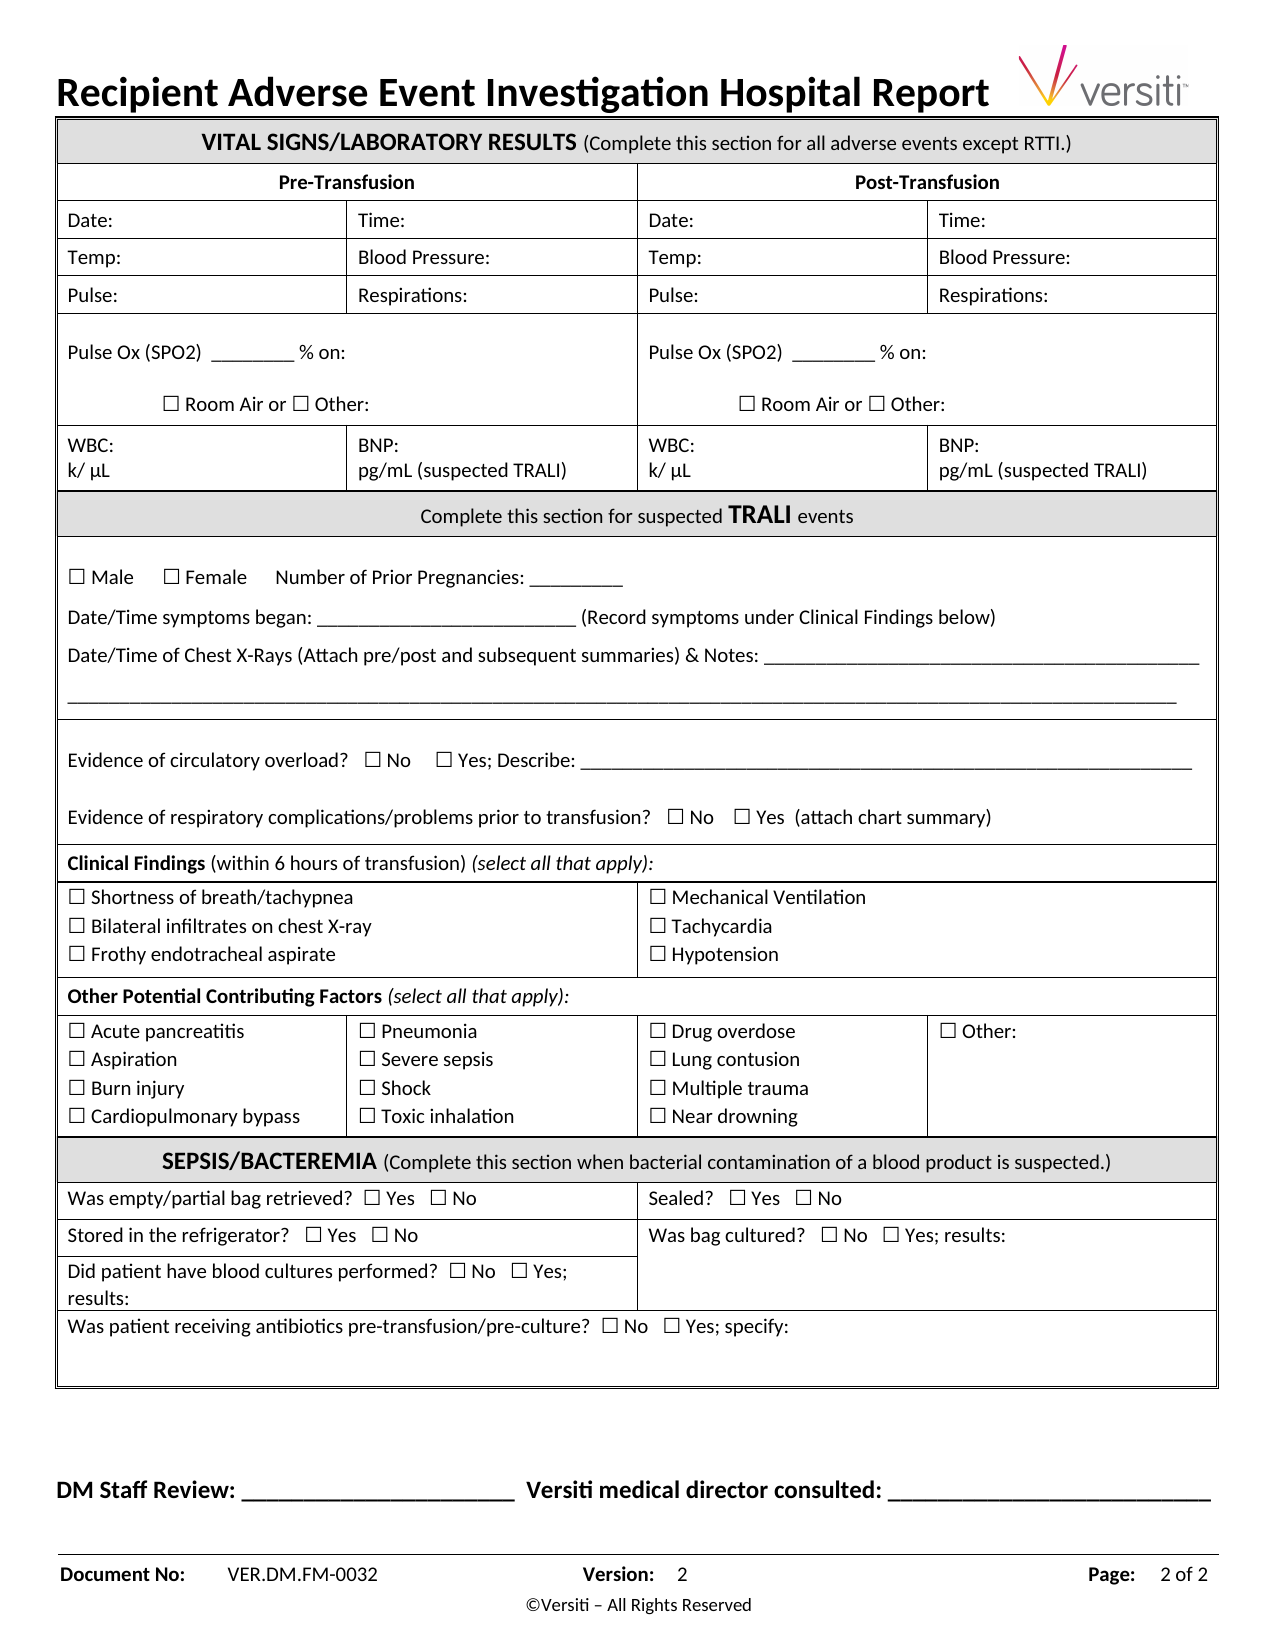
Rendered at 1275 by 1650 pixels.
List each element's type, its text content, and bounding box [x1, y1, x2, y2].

table_cell Time: [347, 201, 637, 238]
table_cell WBC: k/ μL [638, 426, 927, 489]
table_cell Other: [928, 1016, 1216, 1136]
table_cell Stored in the refrigerator? Yes No [58, 1220, 637, 1256]
table_cell Blood Pressure: [928, 239, 1216, 275]
table_cell Shortness of breath/tachypnea Bilateral infiltrates on chest X-ray Frothy endotracheal aspirate [58, 883, 637, 977]
table_cell BNP: pg/mL (suspected TRALI) [928, 426, 1216, 489]
table_cell Drug overdose Lung contusion Multiple trauma Near drowning [638, 1016, 927, 1136]
table_cell Temp: [638, 239, 927, 275]
table_cell Post-Transfusion [638, 164, 1216, 200]
table_header VITAL SIGNS/LABORATORY RESULTS (Complete this section for all adverse events except RTTI.) [58, 120, 1216, 163]
table_cell Evidence of circulatory overload? No Yes; Describe: ___________________________________________________________ Evidence of respiratory complications/problems prior to transfusion? No Yes (attach chart summary) [58, 720, 1216, 844]
table_cell Other Potential Contributing Factors (select all that apply): [58, 978, 1216, 1015]
table_cell SEPSIS/BACTEREMIA (Complete this section when bacterial contamination of a blood product is suspected.) [58, 1138, 1216, 1182]
table_cell Acute pancreatitis Aspiration Burn injury Cardiopulmonary bypass [58, 1016, 346, 1136]
table_cell Date: [58, 201, 346, 238]
table_cell Did patient have blood cultures performed? No Yes; results: [58, 1257, 637, 1310]
table_cell Blood Pressure: [347, 239, 637, 275]
table_cell Pulse: [58, 276, 346, 313]
table_cell Pneumonia Severe sepsis Shock Toxic inhalation [347, 1016, 637, 1136]
picture [1018, 45, 1189, 106]
table_cell Complete this section for suspected TRALI events [58, 492, 1216, 536]
table_cell Mechanical Ventilation Tachycardia Hypotension [638, 883, 1216, 977]
table_cell Respirations: [928, 276, 1216, 313]
table_cell Was empty/partial bag retrieved? Yes No [58, 1183, 637, 1219]
table_cell Clinical Findings (within 6 hours of transfusion) (select all that apply): [58, 845, 1216, 881]
table_cell Pulse: [638, 276, 927, 313]
table_cell Respirations: [347, 276, 637, 313]
table_cell Pulse Ox (SPO2) ________ % on: Room Air or Other: [638, 314, 1216, 424]
table_cell Time: [928, 201, 1216, 238]
table_cell WBC: k/ μL [58, 426, 346, 489]
table_cell BNP: pg/mL (suspected TRALI) [347, 426, 637, 489]
table_cell Pulse Ox (SPO2) ________ % on: Room Air or Other: [58, 314, 637, 424]
table_cell Date: [638, 201, 927, 238]
table_cell Male Female Number of Prior Pregnancies: _________ Date/Time symptoms began: _________________________ (Record symptoms under Clinical Findings below) Date/Time of Chest X-Rays (Attach pre/post and subsequent summaries) & Notes: __________________________________________ ___________________________________________________________________________________________________________ [58, 537, 1216, 719]
table_cell Temp: [58, 239, 346, 275]
table_cell Was patient receiving antibiotics pre-transfusion/pre-culture? No Yes; specify: [58, 1311, 1216, 1386]
table_cell Sealed? Yes No [638, 1183, 1216, 1219]
text DM Staff Review: ______________________ Versiti medical director consulted: __________________________ [56, 1474, 1219, 1504]
table_cell Pre-Transfusion [58, 164, 637, 200]
table_cell Was bag cultured? No Yes; results: [638, 1220, 1216, 1310]
